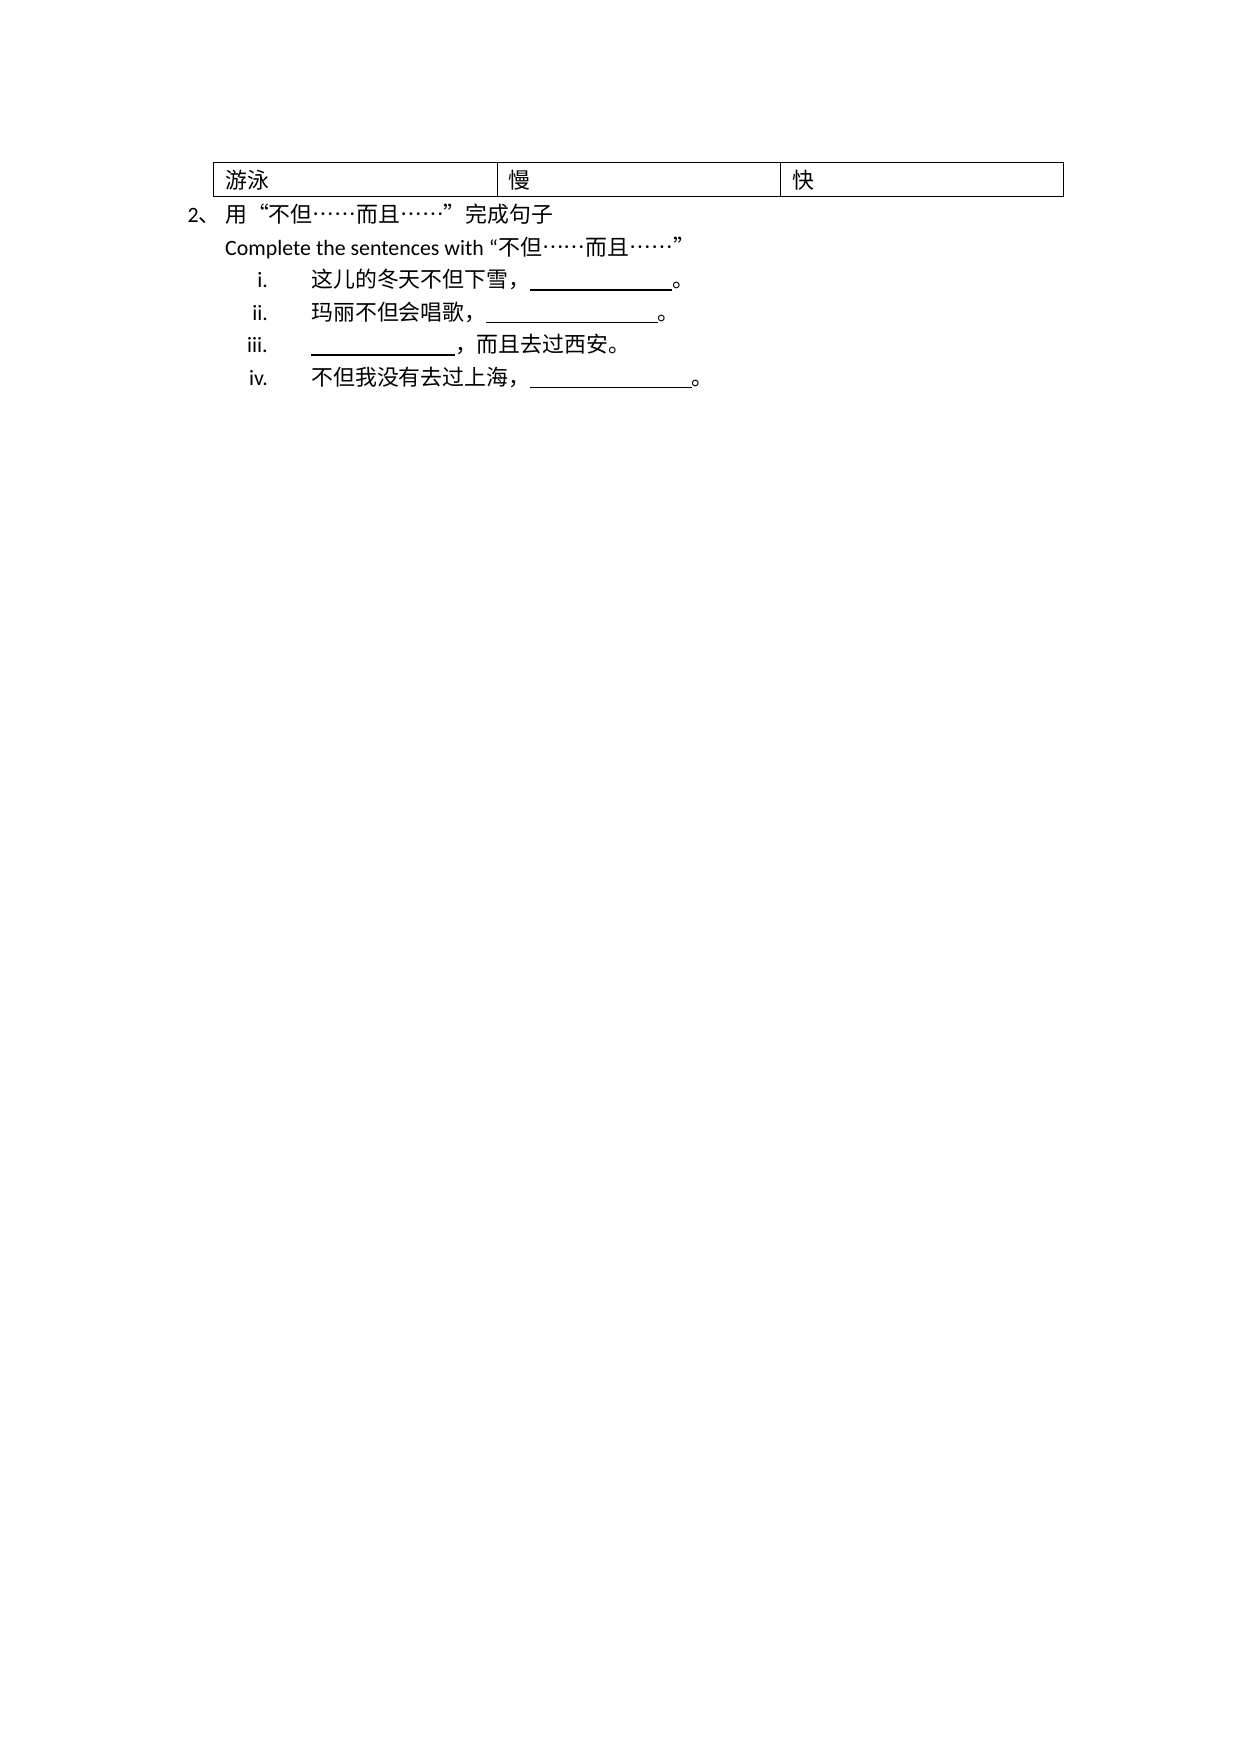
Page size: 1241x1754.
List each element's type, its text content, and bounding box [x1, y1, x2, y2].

list 不但我没有去过上海， 。 [267, 359, 1053, 392]
list 玛丽不但会唱歌， 。 [267, 294, 1053, 327]
list ，而且去过西安。 [267, 327, 1053, 359]
table_cell 慢 [498, 163, 780, 196]
list 用“不但……而且……”完成句子 [187, 197, 1053, 229]
list 这儿的冬天不但下雪， 。 [267, 262, 1053, 294]
list Complete the sentences with “不但……而且……” [225, 229, 1053, 262]
table_cell 快 [781, 163, 1063, 196]
table_cell 游泳 [214, 163, 497, 196]
